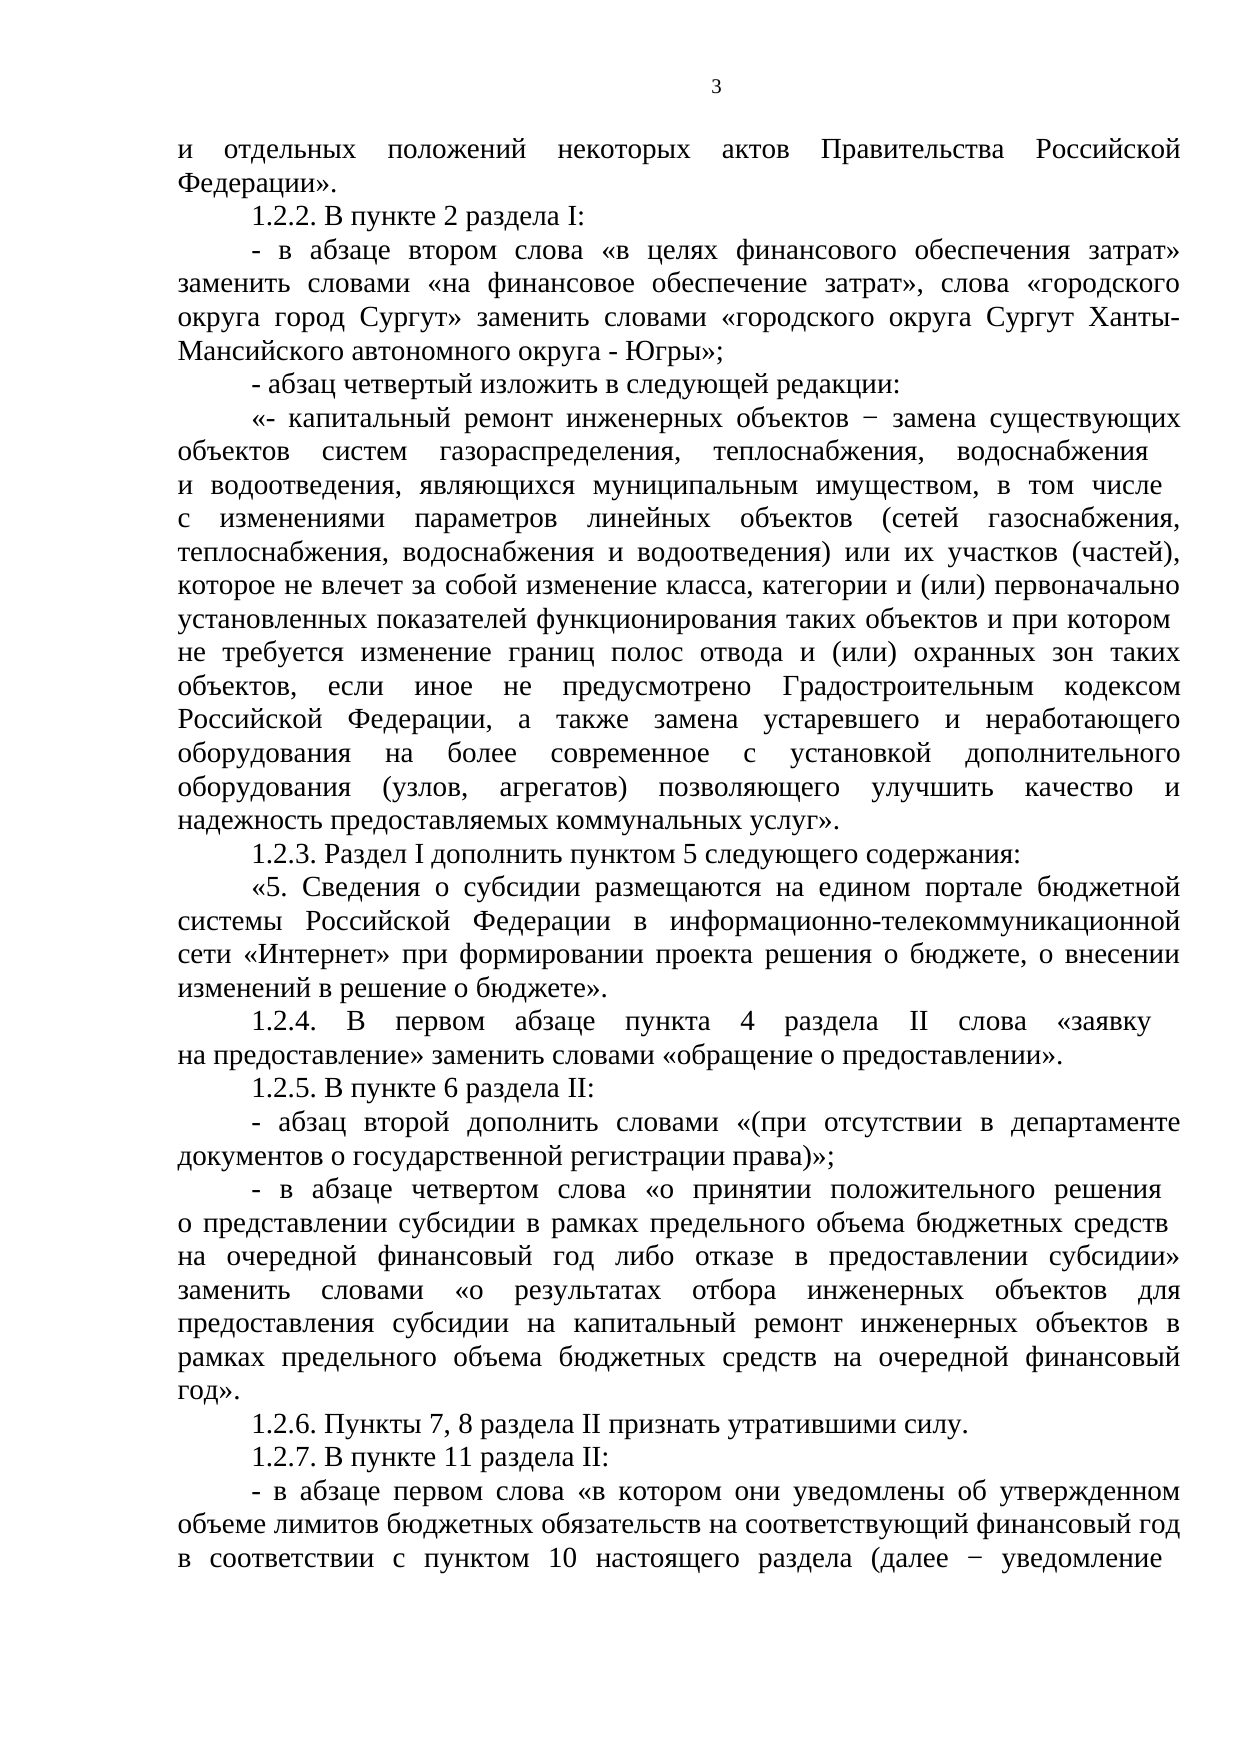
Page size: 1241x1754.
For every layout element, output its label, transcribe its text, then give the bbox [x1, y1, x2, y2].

text - в абзаце втором слова «в целях финансового обеспечения затрат» заменить словами «на финансовое обеспечение затрат», слова «городского округа город Сургут» заменить словами «городского округа Сургут Ханты-Мансийского автономного округа - Югры»; [177, 232, 1181, 366]
text «- капитальный ремонт инженерных объектов − замена существующих объектов систем газораспределения, теплоснабжения, водоснабжения и водоотведения, являющихся муниципальным имуществом, в том числе с изменениями параметров линейных объектов (сетей газоснабжения, теплоснабжения, водоснабжения и водоотведения) или их участков (частей), которое не влечет за собой изменение класса, категории и (или) первоначально установленных показателей функционирования таких объектов и при котором не требуется изменение границ полос отвода и (или) охранных зон таких объектов, если иное не предусмотрено Градостроительным кодексом Российской Федерации, а также замена устаревшего и неработающего оборудования на более современное с установкой дополнительного оборудования (узлов, агрегатов) позволяющего улучшить качество и надежность предоставляемых коммунальных услуг». [177, 400, 1181, 836]
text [177, 131, 1181, 198]
text 1.2.5. В пункте 6 раздела II: [177, 1071, 1181, 1104]
text 1.2.3. Раздел I дополнить пунктом 5 следующего содержания: [177, 836, 1181, 869]
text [177, 1473, 1181, 1574]
text - абзац четвертый изложить в следующей редакции: [177, 366, 1181, 400]
text 1.2.6. Пункты 7, 8 раздела II признать утратившими силу. [177, 1406, 1181, 1439]
text - абзац второй дополнить словами «(при отсутствии в департаменте документов о государственной регистрации права)»; [177, 1104, 1181, 1171]
text 1.2.7. В пункте 11 раздела II: [177, 1439, 1181, 1473]
text 1.2.2. В пункте 2 раздела I: [177, 198, 1181, 232]
text 1.2.4. В первом абзаце пункта 4 раздела II слова «заявку на предоставление» заменить словами «обращение о предоставлении». [177, 1003, 1181, 1071]
text «5. Сведения о субсидии размещаются на едином портале бюджетной системы Российской Федерации в информационно-телекоммуникационной сети «Интернет» при формировании проекта решения о бюджете, о внесении изменений в решение о бюджете». [177, 869, 1181, 1003]
text - в абзаце четвертом слова «о принятии положительного решения о представлении субсидии в рамках предельного объема бюджетных средств на очередной финансовый год либо отказе в предоставлении субсидии» заменить словами «о результатах отбора инженерных объектов для предоставления субсидии на капитальный ремонт инженерных объектов в рамках предельного объема бюджетных средств на очередной финансовый год». [177, 1171, 1181, 1406]
